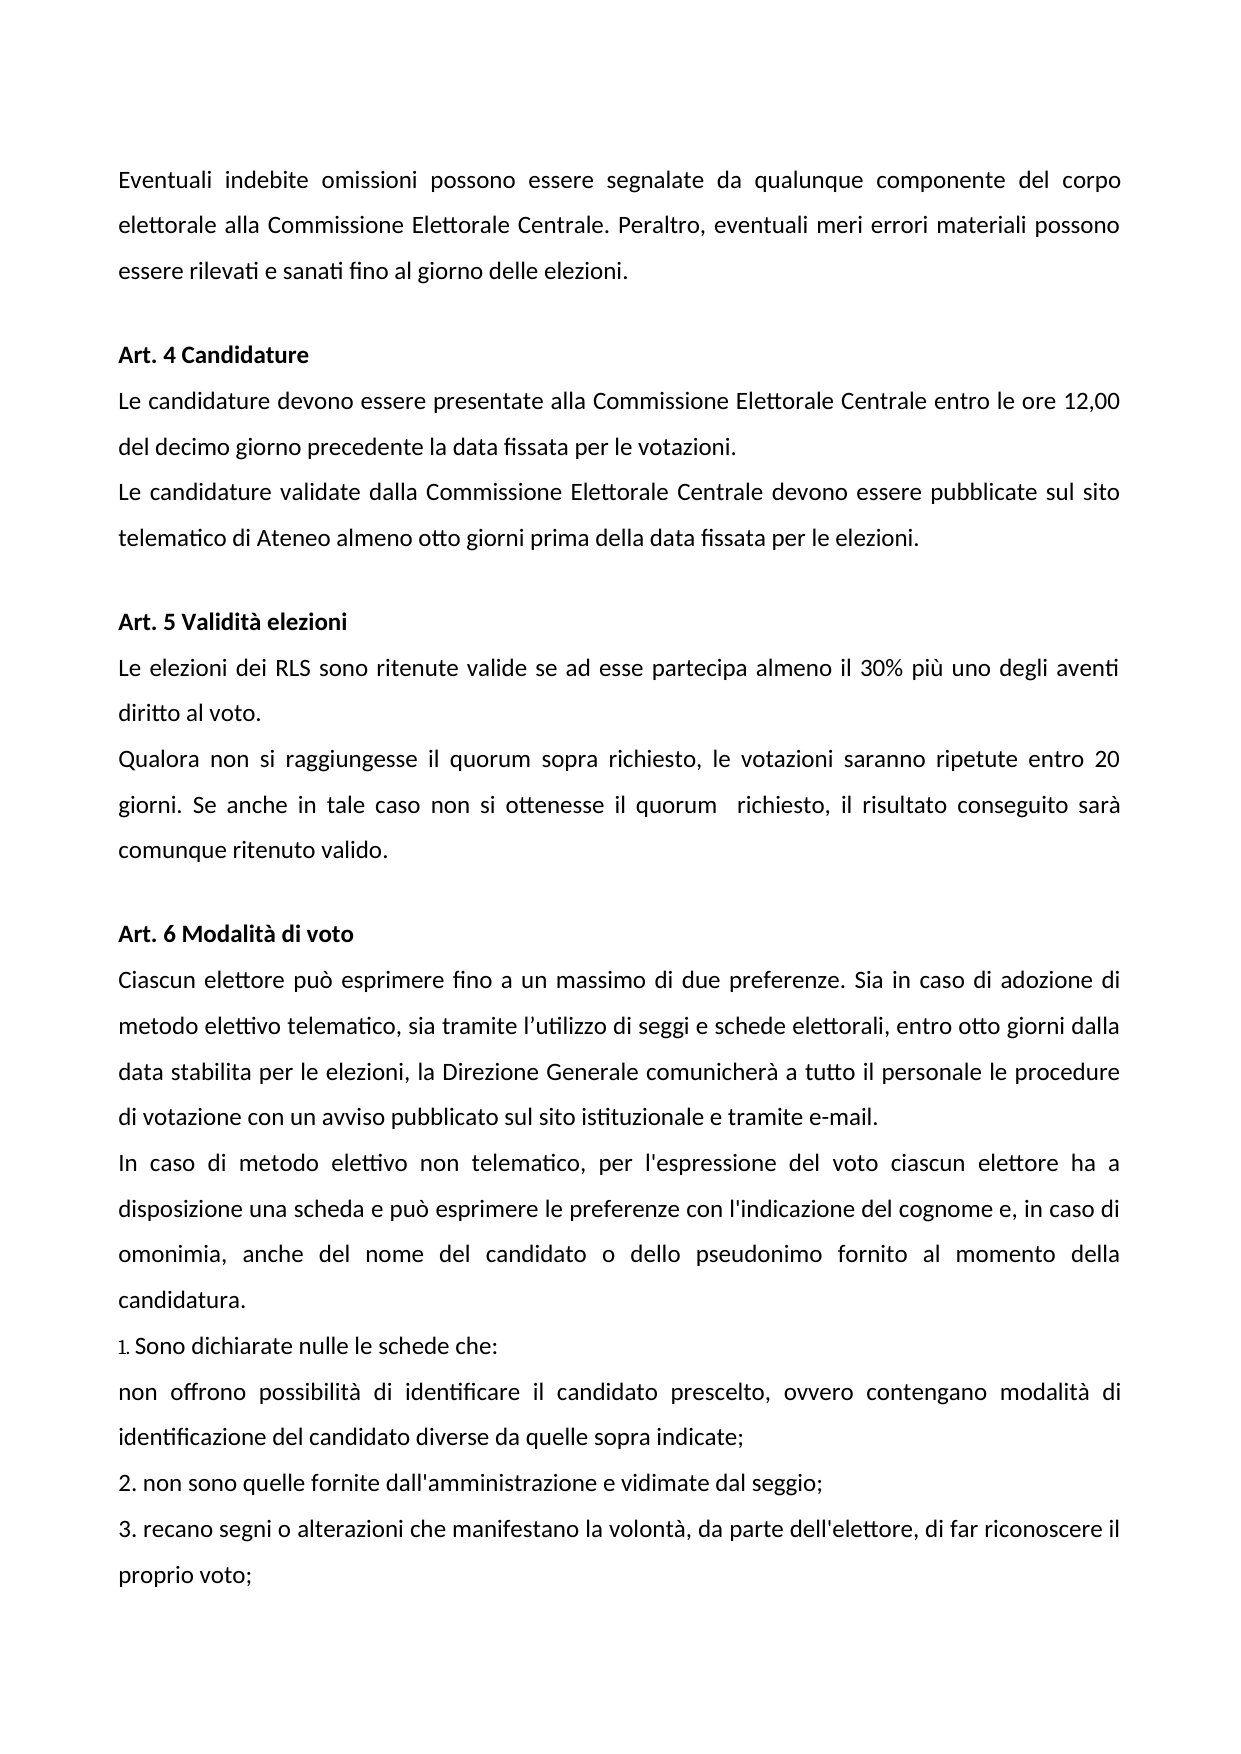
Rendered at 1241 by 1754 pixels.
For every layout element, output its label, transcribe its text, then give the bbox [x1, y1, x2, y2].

text Le elezioni dei RLS sono ritenute valide se ad esse partecipa almeno il 30% più uno degli aventi diritto al voto. [118, 652, 1122, 728]
text Le candidature validate dalla Commissione Elettorale Centrale devono essere pubblicate sul sito telematico di Ateneo almeno otto giorni prima della data fissata per le elezioni. [118, 476, 1122, 553]
text Art. 6 Modalità di voto [118, 918, 1122, 949]
text 1. Sono dichiarate nulle le schede che: [118, 1330, 1122, 1361]
text Le candidature devono essere presentate alla Commissione Elettorale Centrale entro le ore 12,00 del decimo giorno precedente la data fissata per le votazioni. [118, 385, 1122, 461]
text 2. non sono quelle fornite dall'amministrazione e vidimate dal seggio; [118, 1467, 1122, 1498]
text 3. recano segni o alterazioni che manifestano la volontà, da parte dell'elettore, di far riconoscere il proprio voto; [118, 1513, 1122, 1589]
text Qualora non si raggiungesse il quorum sopra richiesto, le votazioni saranno ripetute entro 20 giorni. Se anche in tale caso non si ottenesse il quorum richiesto, il risultato conseguito sarà comunque ritenuto valido. [118, 743, 1122, 865]
text Art. 4 Candidature [118, 339, 1122, 370]
text Ciascun elettore può esprimere fino a un massimo di due preferenze. Sia in caso di adozione di metodo elettivo telematico, sia tramite l’utilizzo di seggi e schede elettorali, entro otto giorni dalla data stabilita per le elezioni, la Direzione Generale comunicherà a tutto il personale le procedure di votazione con un avviso pubblicato sul sito istituzionale e tramite e-mail. [118, 964, 1122, 1132]
text Art. 5 Validità elezioni [118, 606, 1122, 637]
text In caso di metodo elettivo non telematico, per l'espressione del voto ciascun elettore ha a disposizione una scheda e può esprimere le preferenze con l'indicazione del cognome e, in caso di omonimia, anche del nome del candidato o dello pseudonimo fornito al momento della candidatura. [118, 1147, 1122, 1315]
text non offrono possibilità di identificare il candidato prescelto, ovvero contengano modalità di identificazione del candidato diverse da quelle sopra indicate; [118, 1376, 1122, 1452]
text Eventuali indebite omissioni possono essere segnalate da qualunque componente del corpo elettorale alla Commissione Elettorale Centrale. Peraltro, eventuali meri errori materiali possono essere rilevati e sanati fino al giorno delle elezioni. [118, 164, 1122, 286]
